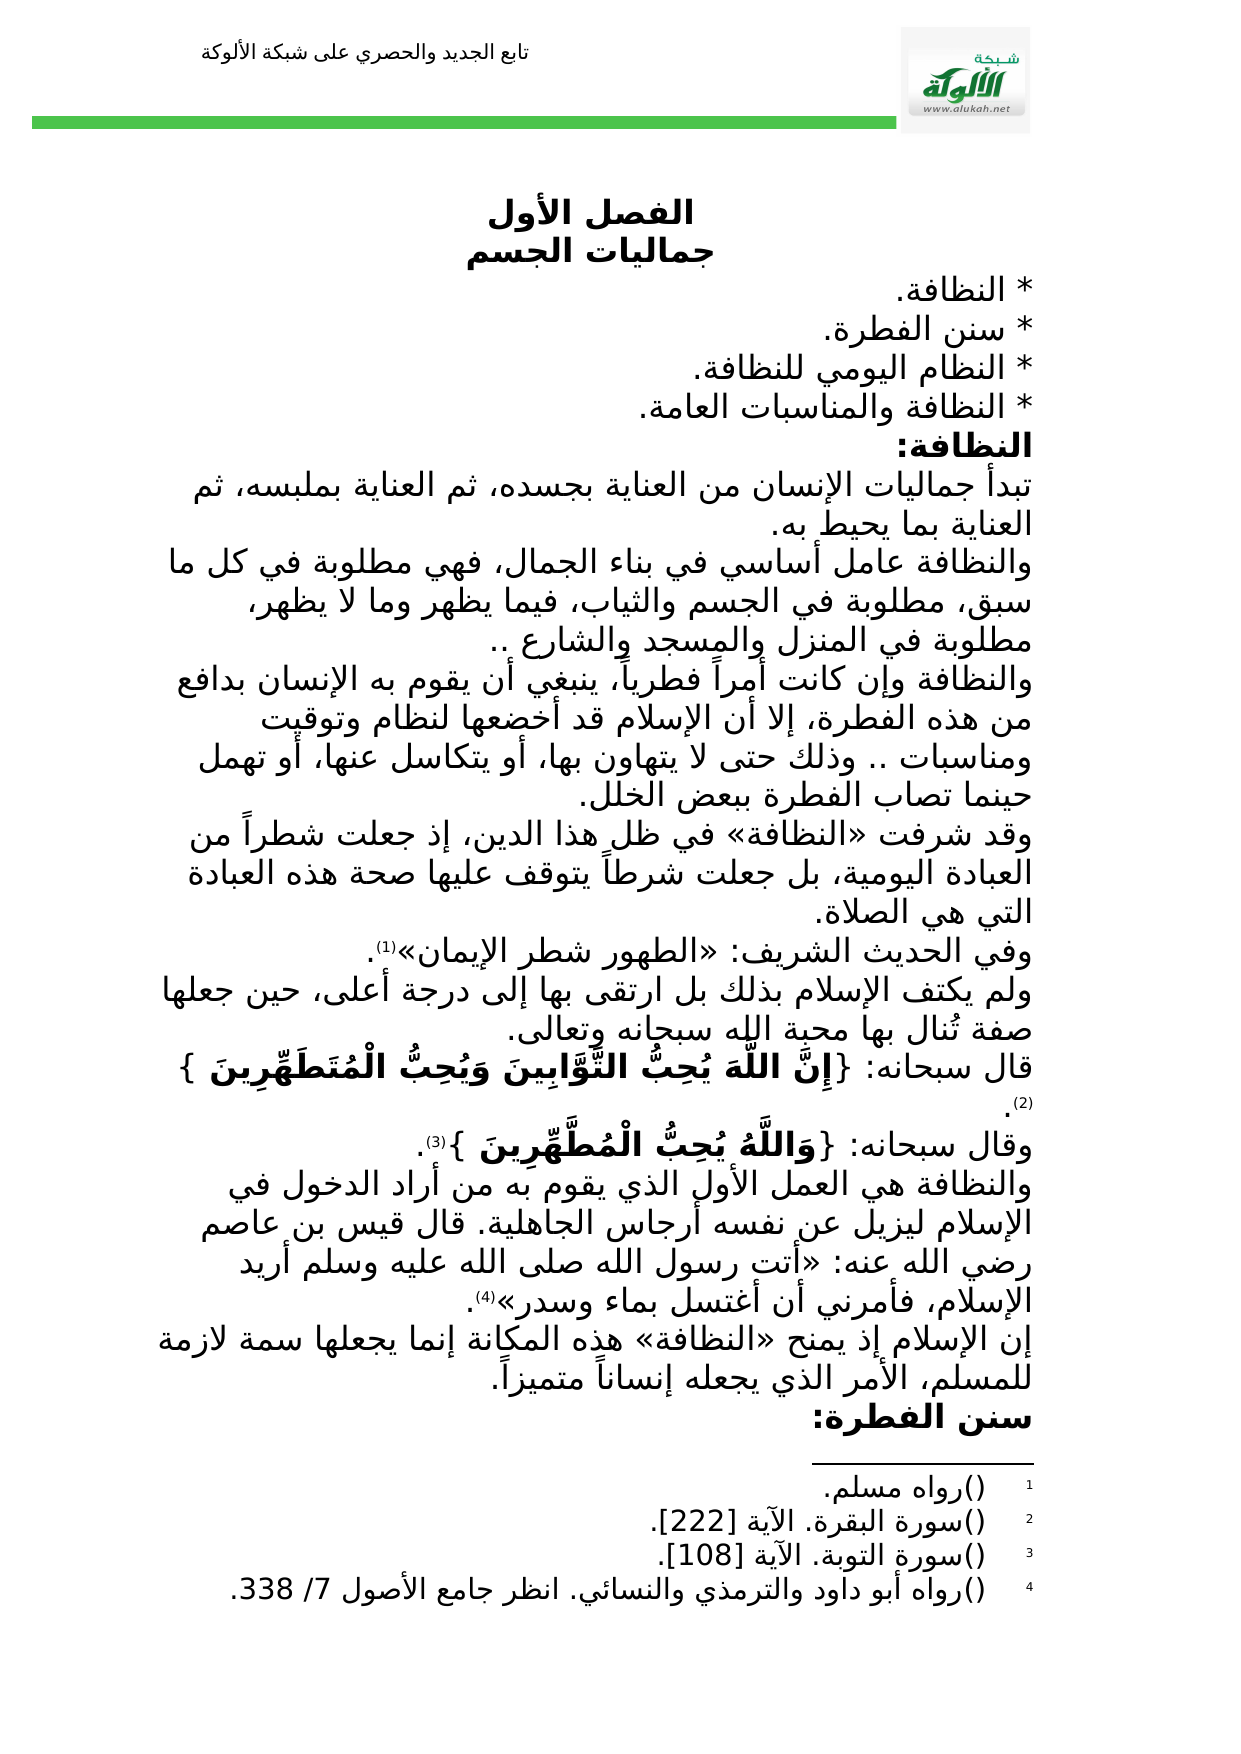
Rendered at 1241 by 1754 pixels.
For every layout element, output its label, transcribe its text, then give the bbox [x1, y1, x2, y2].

text * النظافة. [148, 271, 1033, 310]
text * سنن الفطرة. [148, 310, 1033, 348]
text ولم يكتف الإسلام بذلك بل ارتقى بها إلى درجة أعلى، حين جعلها صفة تُنال بها محبة الله سبحانه وتعالى. [148, 970, 1033, 1048]
text تبدأ جماليات الإنسان من العناية بجسده، ثم العناية بملبسه، ثم العناية بما يحيط به. [148, 465, 1033, 543]
text وفي الحديث الشريف: «الطهور شطر الإيمان»(). [148, 931, 1033, 970]
text * النظام اليومي للنظافة. [148, 348, 1033, 387]
text النظافة: [148, 426, 1033, 465]
text جماليات الجسم [148, 232, 1033, 271]
text الفصل الأول [148, 193, 1033, 232]
text والنظافة وإن كانت أمراً فطرياً، ينبغي أن يقوم به الإنسان بدافع من هذه الفطرة، إلا أن الإسلام قد أخضعها لنظام وتوقيت ومناسبات .. وذلك حتى لا يتهاون بها، أو يتكاسل عنها، أو تهمل حينما تصاب الفطرة ببعض الخلل. [148, 659, 1033, 815]
text والنظافة عامل أساسي في بناء الجمال، فهي مطلوبة في كل ما سبق، مطلوبة في الجسم والثياب، فيما يظهر وما لا يظهر، مطلوبة في المنزل والمسجد والشارع .. [148, 543, 1033, 659]
text قال سبحانه: {إِنَّ اللَّهَ يُحِبُّ التَّوَّابِينَ وَيُحِبُّ الْمُتَطَهِّرِينَ }(). [148, 1048, 1033, 1126]
text والنظافة هي العمل الأول الذي يقوم به من أراد الدخول في الإسلام ليزيل عن نفسه أرجاس الجاهلية. قال قيس بن عاصم رضي الله عنه: «أتت رسول الله صلى الله عليه وسلم أريد الإسلام، فأمرني أن أغتسل بماء وسدر»(). [148, 1164, 1033, 1320]
text سنن الفطرة: [148, 1398, 1033, 1436]
text وقد شرفت «النظافة» في ظل هذا الدين، إذ جعلت شطراً من العبادة اليومية، بل جعلت شرطاً يتوقف عليها صحة هذه العبادة التي هي الصلاة. [148, 815, 1033, 931]
text إن الإسلام إذ يمنح «النظافة» هذه المكانة إنما يجعلها سمة لازمة للمسلم، الأمر الذي يجعله إنساناً متميزاً. [148, 1320, 1033, 1398]
text وقال سبحانه: {وَاللَّهُ يُحِبُّ الْمُطَّهِّرِينَ }(). [148, 1126, 1033, 1164]
text * النظافة والمناسبات العامة. [148, 387, 1033, 426]
